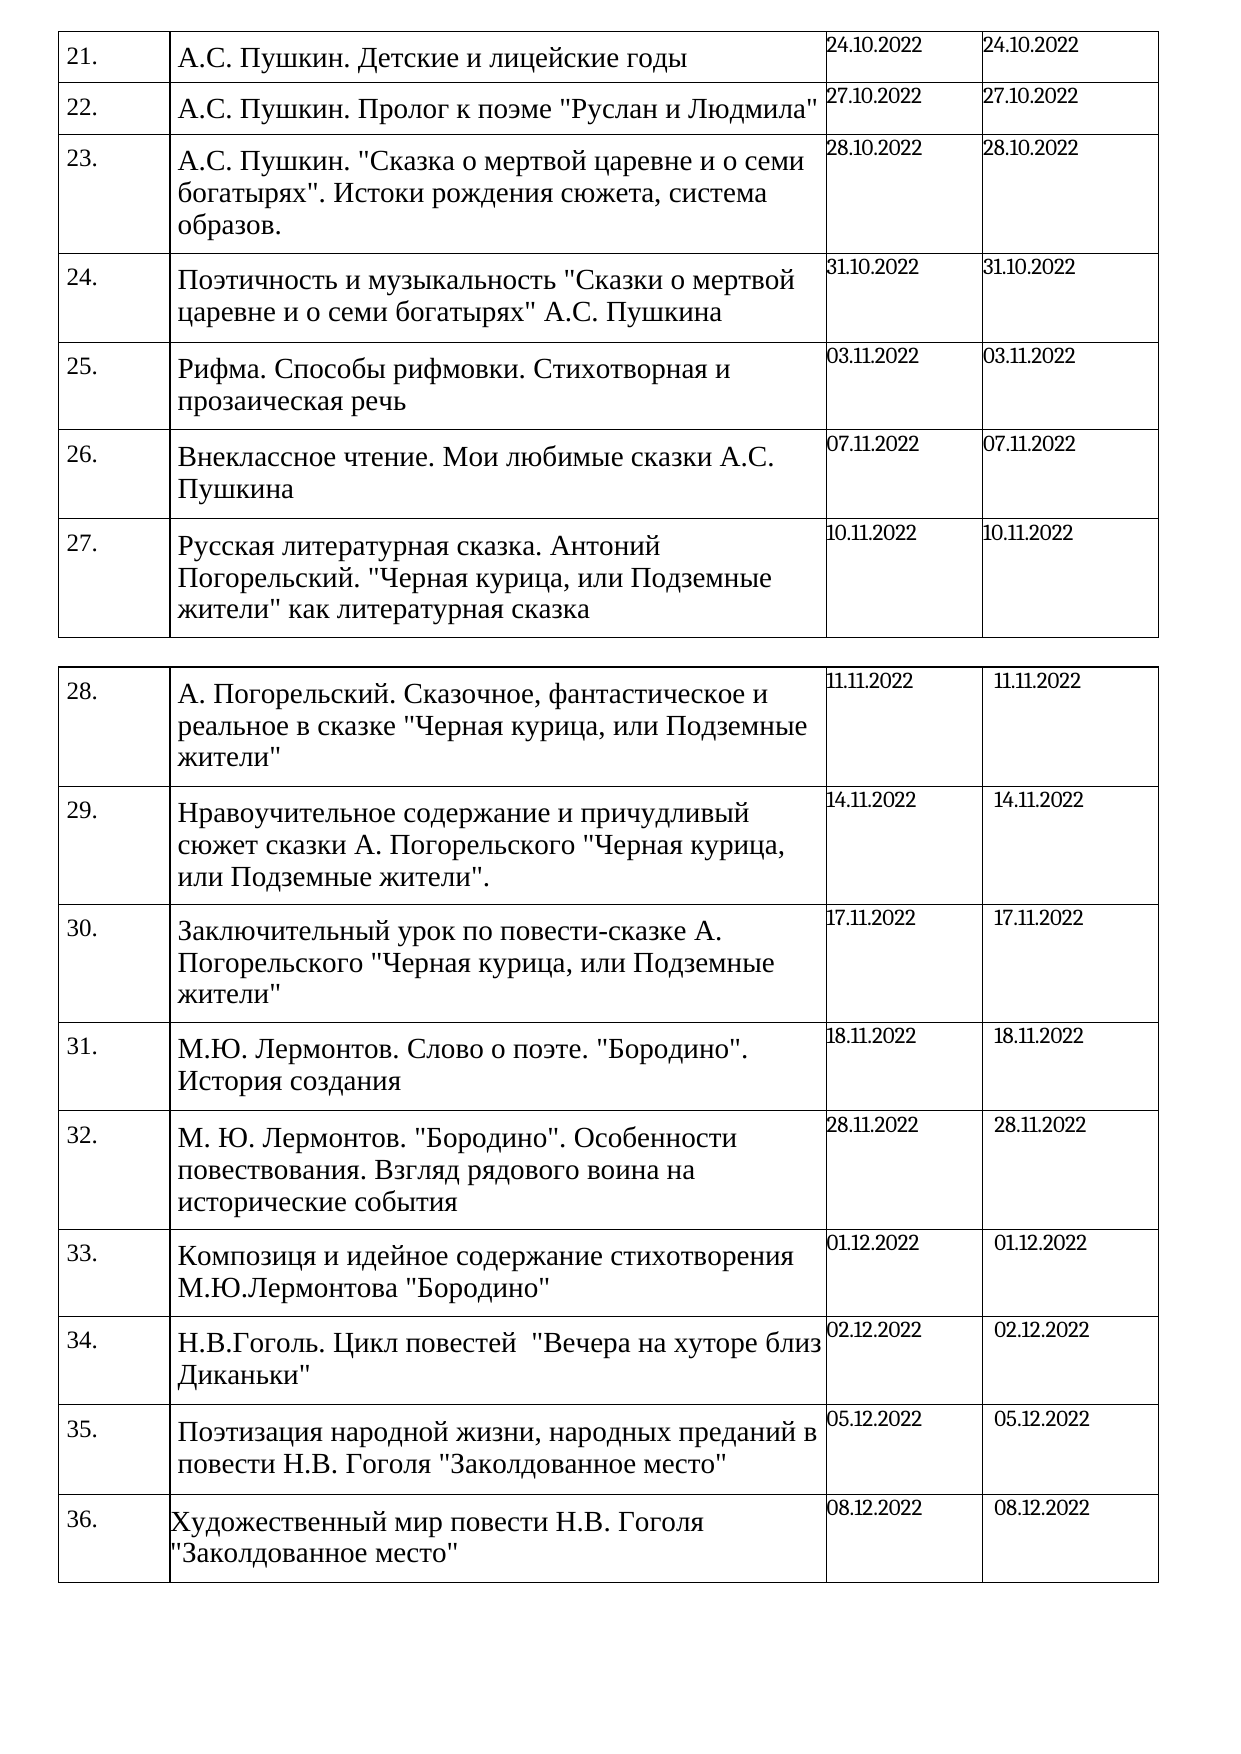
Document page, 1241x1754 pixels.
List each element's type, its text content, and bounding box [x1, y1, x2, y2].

table_cell Н.В.Гоголь. Цикл повестей "Вечера на хуторе близ Диканьки" [171, 1317, 826, 1404]
table_cell 28.10.2022 [983, 135, 1158, 252]
table_cell 03.11.2022 [827, 343, 982, 429]
table_cell 05.12.2022 [827, 1405, 982, 1494]
table_cell 33. [59, 1230, 169, 1316]
table_cell А.С. Пушкин. "Сказка о мертвой царевне и о семи богатырях". Истоки рождения сюжета, система образов. [171, 135, 826, 252]
table_cell 23. [59, 135, 169, 252]
table_cell 28.10.2022 [827, 135, 982, 252]
table_cell 14.11.2022 [827, 787, 982, 903]
table_cell Рифма. Способы рифмовки. Стихотворная и прозаическая речь [171, 343, 826, 429]
table_cell Внеклассное чтение. Мои любимые сказки А.С. Пушкина [171, 430, 826, 518]
table_cell А.С. Пушкин. Пролог к поэме "Руслан и Людмила" [171, 83, 826, 133]
table_cell 31.10.2022 [983, 254, 1158, 342]
table_cell 01.12.2022 [983, 1230, 1158, 1316]
table_cell 18.11.2022 [827, 1023, 982, 1110]
table_cell 07.11.2022 [827, 430, 982, 518]
table_cell 10.11.2022 [827, 519, 982, 637]
table_header 28. [59, 668, 169, 786]
table_header 11.11.2022 [983, 668, 1158, 786]
table_cell Композиця и идейное содержание стихотворения М.Ю.Лермонтова "Бородино" [171, 1230, 826, 1316]
table_cell 28.11.2022 [827, 1111, 982, 1228]
table_cell 27.10.2022 [827, 83, 982, 133]
table_cell 08.12.2022 [983, 1495, 1158, 1582]
table_cell М.Ю. Лермонтов. Слово о поэте. "Бородино". История создания [171, 1023, 826, 1110]
table_header А. Погорельский. Сказочное, фантастическое и реальное в сказке "Черная курица, или Подземные жители" [171, 668, 826, 786]
table_cell Поэтизация народной жизни, народных преданий в повести Н.В. Гоголя "Заколдованное место" [171, 1405, 826, 1494]
table_cell 25. [59, 343, 169, 429]
table_cell 21. [59, 32, 169, 82]
table_cell 27. [59, 519, 169, 637]
table_cell 24. [59, 254, 169, 342]
table_cell 36. [59, 1495, 169, 1582]
table_cell 31.10.2022 [827, 254, 982, 342]
table_cell 34. [59, 1317, 169, 1404]
table_cell 17.11.2022 [983, 905, 1158, 1022]
table_header 11.11.2022 [827, 668, 982, 786]
table_cell 14.11.2022 [983, 787, 1158, 903]
table_cell 02.12.2022 [983, 1317, 1158, 1404]
table_cell 07.11.2022 [983, 430, 1158, 518]
table_cell Заключительный урок по повести-сказке А. Погорельского "Черная курица, или Подземные жители" [171, 905, 826, 1022]
table_cell Художественный мир повести Н.В. Гоголя "Заколдованное место" [171, 1495, 826, 1582]
table_cell 32. [59, 1111, 169, 1228]
table_cell 17.11.2022 [827, 905, 982, 1022]
table_cell 30. [59, 905, 169, 1022]
table_cell 24.10.2022 [983, 32, 1158, 82]
table_cell 35. [59, 1405, 169, 1494]
table_cell 27.10.2022 [983, 83, 1158, 133]
table_cell М. Ю. Лермонтов. "Бородино". Особенности повествования. Взгляд рядового воина на исторические события [171, 1111, 826, 1228]
table_cell 02.12.2022 [827, 1317, 982, 1404]
table_cell 10.11.2022 [983, 519, 1158, 637]
table_cell 01.12.2022 [827, 1230, 982, 1316]
table_cell 26. [59, 430, 169, 518]
table_cell Поэтичность и музыкальность "Сказки о мертвой царевне и о семи богатырях" А.С. Пушкина [171, 254, 826, 342]
table_cell А.С. Пушкин. Детские и лицейские годы [171, 32, 826, 82]
table_cell Нравоучительное содержание и причудливый сюжет сказки А. Погорельского "Черная курица, или Подземные жители". [171, 787, 826, 903]
table_cell 22. [59, 83, 169, 133]
table_cell 03.11.2022 [983, 343, 1158, 429]
table_cell Русская литературная сказка. Антоний Погорельский. "Черная курица, или Подземные жители" как литературная сказка [171, 519, 826, 637]
table_cell 28.11.2022 [983, 1111, 1158, 1228]
table_cell 24.10.2022 [827, 32, 982, 82]
table_cell 05.12.2022 [983, 1405, 1158, 1494]
table_cell 29. [59, 787, 169, 903]
table_cell 31. [59, 1023, 169, 1110]
table_cell 08.12.2022 [827, 1495, 982, 1582]
table_cell 18.11.2022 [983, 1023, 1158, 1110]
